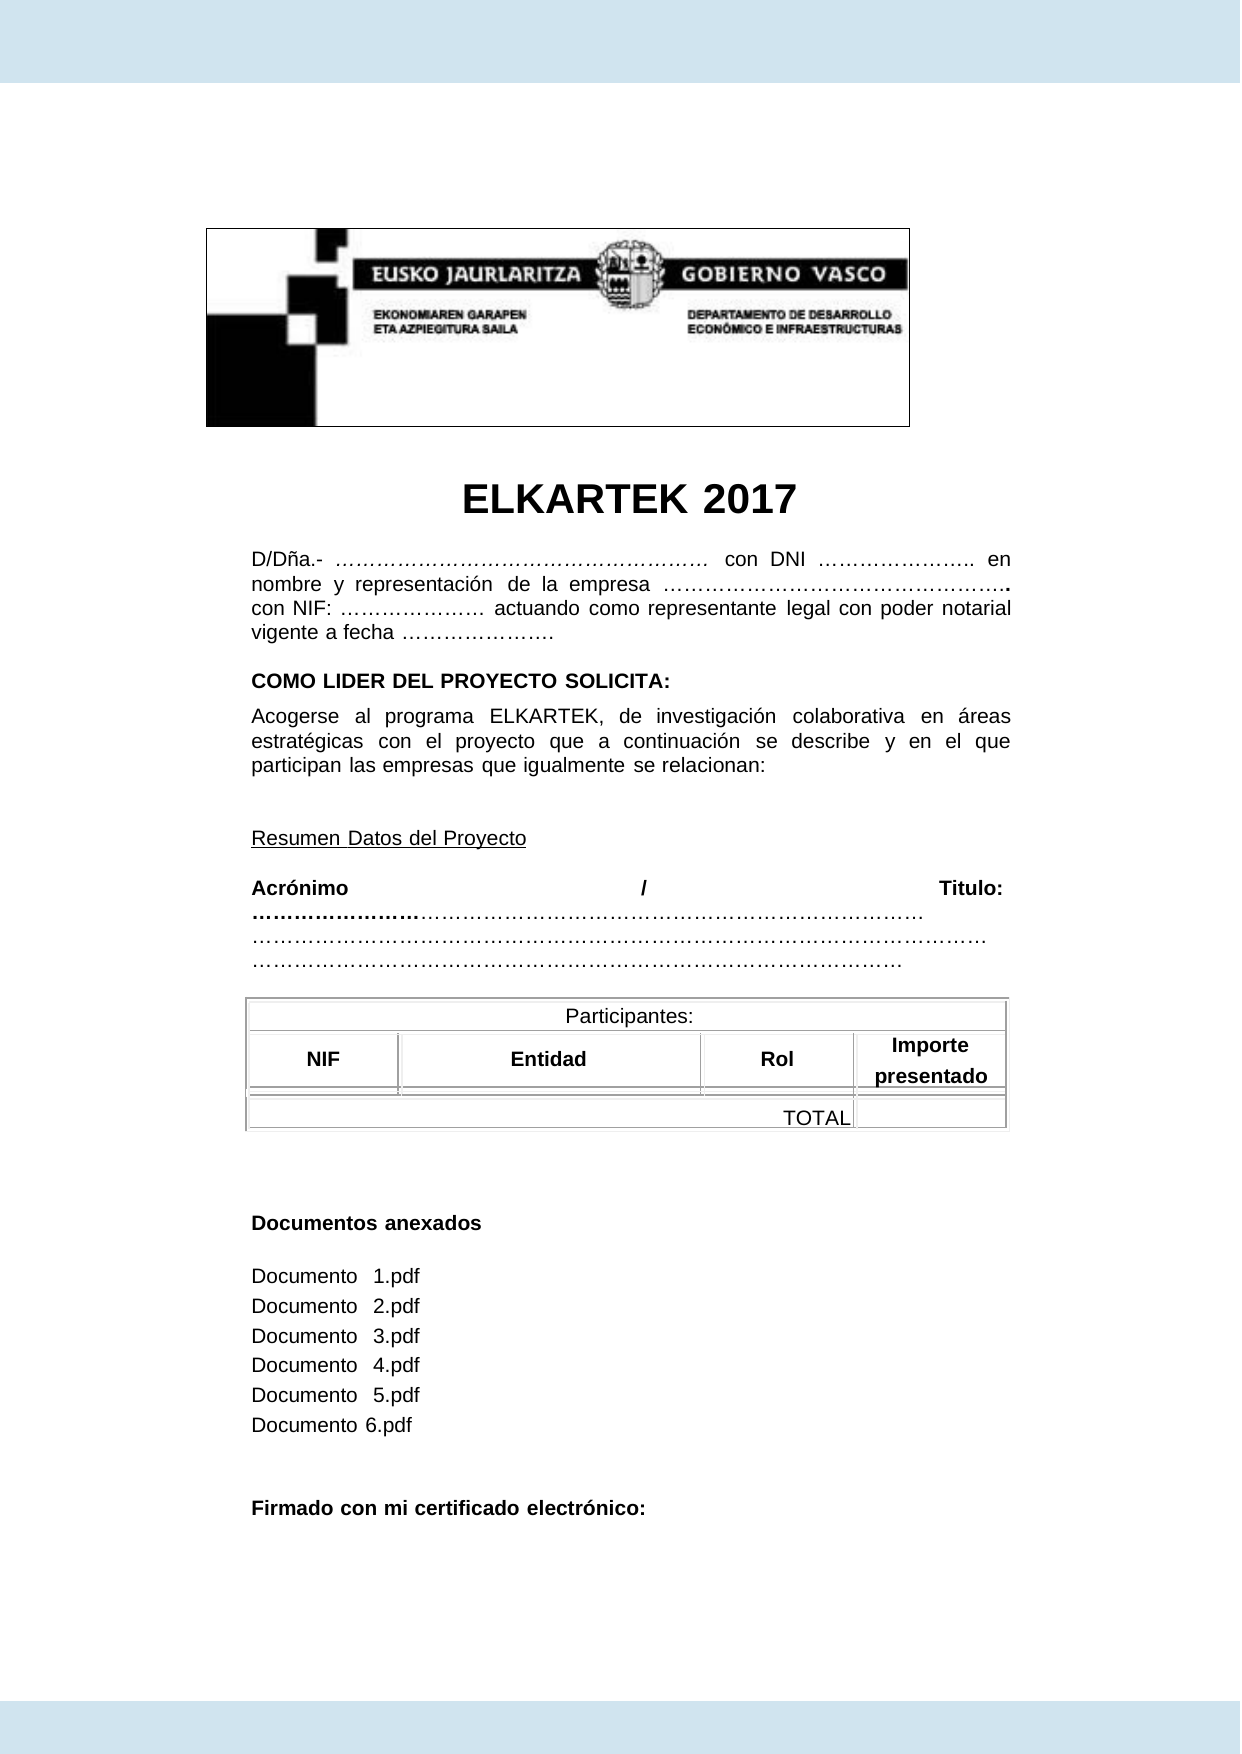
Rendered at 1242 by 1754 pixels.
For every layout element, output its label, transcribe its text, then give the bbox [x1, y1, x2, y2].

text COMO LIDER DEL PROYECTO SOLICITA: [251, 669, 679, 693]
text Participantes: [559, 1004, 699, 1028]
text …………………………………………………………………………………………… [251, 924, 1002, 948]
text Resumen Datos del Proyecto [251, 826, 535, 850]
picture [207, 229, 909, 426]
text D/Dña.- ……………………………………………… con DNI ………………….. en nombre y representación de la empresa ………………………………………….. con NIF: ………………… actuando como representante legal con poder notarial vigente a fecha …………………. [251, 547, 1011, 644]
text Documentos anexados [251, 1211, 490, 1235]
text Acogerse al programa ELKARTEK, de investigación colaborativa en áreas estratégicas con el proyecto que a continuación se describe y en el que participan las empresas que igualmente se relacionan: [251, 704, 1011, 777]
text ………………………………………………………………………………… [251, 948, 917, 972]
text Acrónimo / Titulo:…………………………………………………………………………………… [251, 875, 1003, 923]
text Firmado con mi certificado electrónico: [251, 1496, 656, 1520]
text TOTAL [783, 1106, 1242, 1129]
text NIF Entidad Rol Importe presentado [306, 1046, 997, 1088]
text ELKARTEK 2017 [453, 474, 805, 522]
text Documento 1.pdf Documento 2.pdf Documento 3.pdf Documento 4.pdf Documento 5.pdf Documento 6.pdf [251, 1264, 419, 1437]
